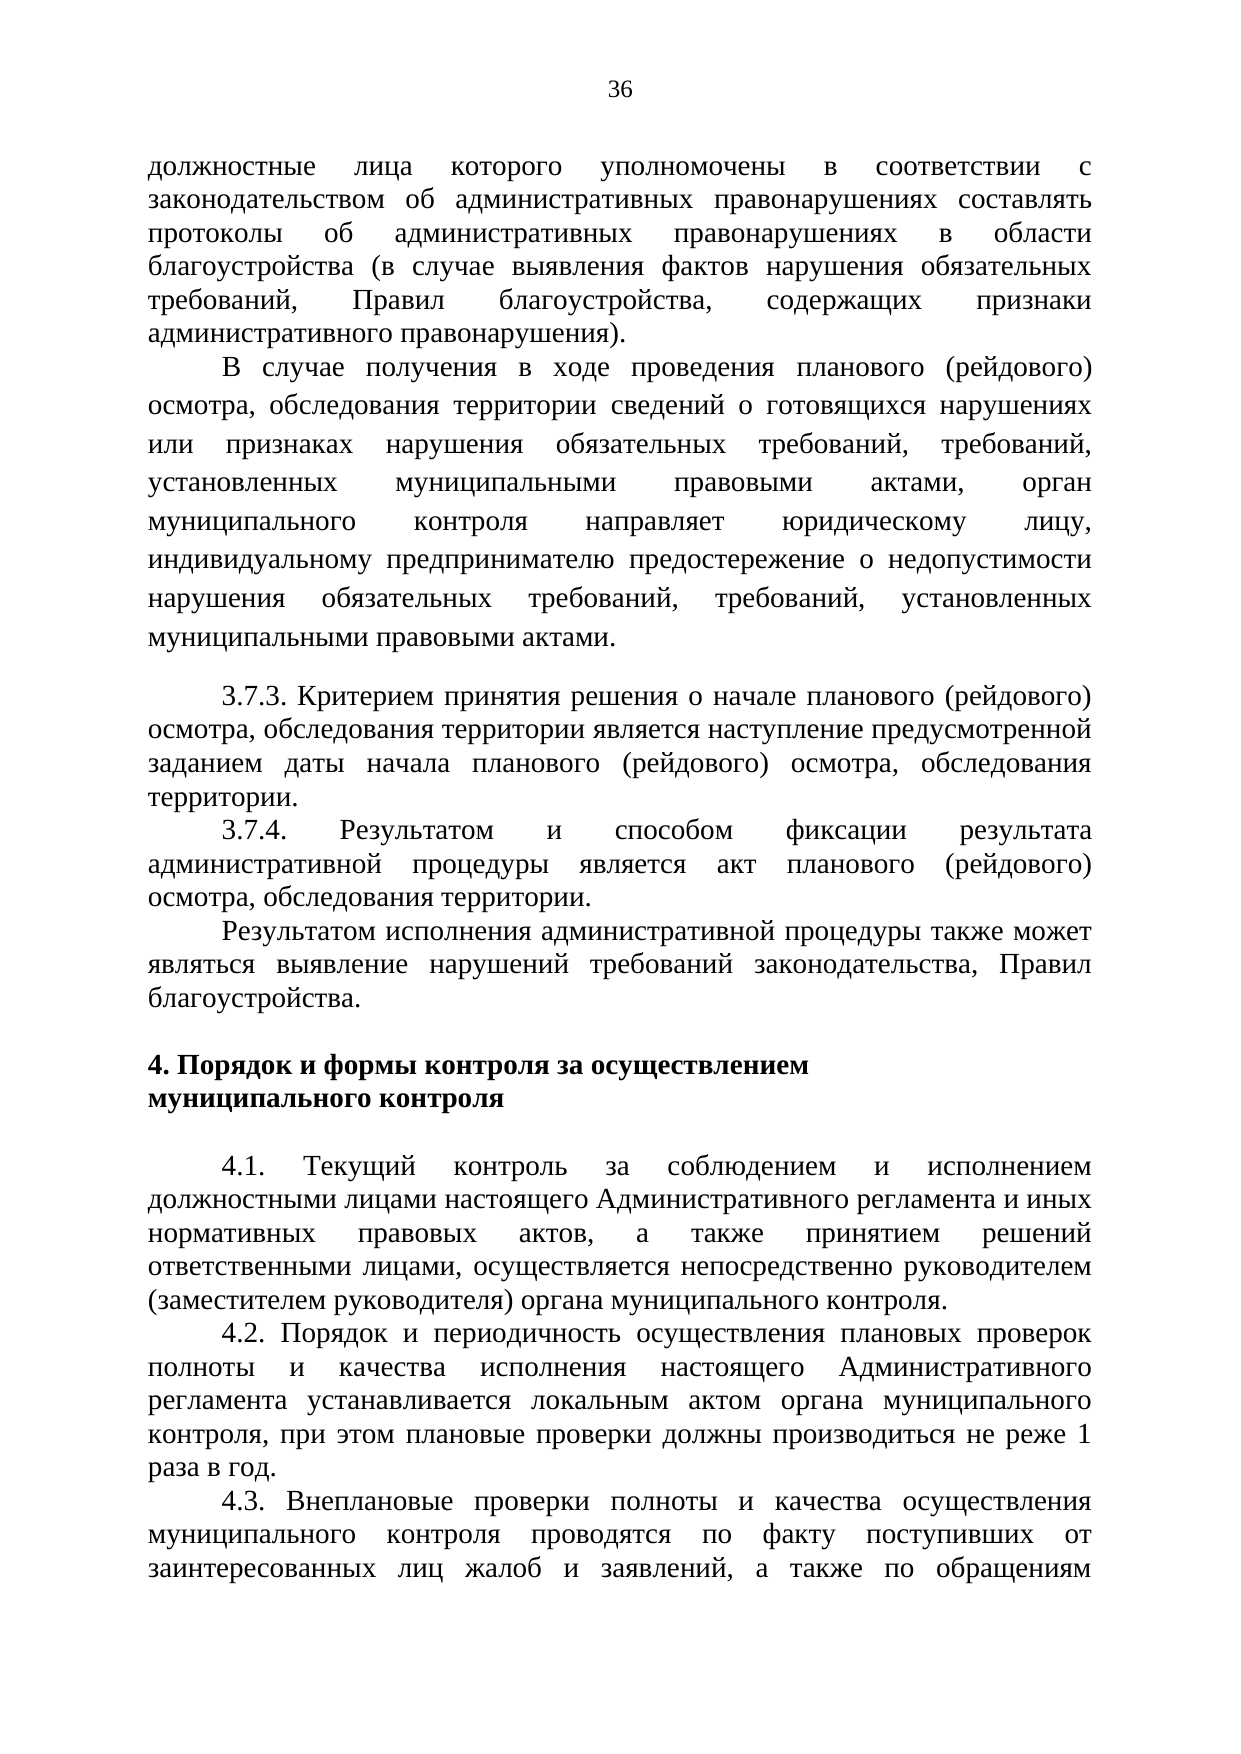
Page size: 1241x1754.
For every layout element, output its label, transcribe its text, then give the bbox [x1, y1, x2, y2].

text Результатом исполнения административной процедуры также может являться выявление нарушений требований законодательства, Правил благоустройства. [148, 913, 1092, 1013]
text 4.2. Порядок и периодичность осуществления плановых проверок полноты и качества исполнения настоящего Административного регламента устанавливается локальным актом органа муниципального контроля, при этом плановые проверки должны производиться не реже 1 раза в год. [148, 1315, 1092, 1483]
text 3.7.3. Критерием принятия решения о начале планового (рейдового) осмотра, обследования территории является наступление предусмотренной заданием даты начала планового (рейдового) осмотра, обследования территории. [148, 678, 1092, 812]
text В случае получения в ходе проведения планового (рейдового) осмотра, обследования территории сведений о готовящихся нарушениях или признаках нарушения обязательных требований, требований, установленных муниципальными правовыми актами, орган муниципального контроля направляет юридическому лицу, индивидуальному предпринимателю предостережение о недопустимости нарушения обязательных требований, требований, установленных муниципальными правовыми актами. [148, 349, 1092, 652]
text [148, 1483, 1092, 1584]
title 4. Порядок и формы контроля за осуществлением [148, 1047, 1092, 1081]
text 4.1. Текущий контроль за соблюдением и исполнением должностными лицами настоящего Административного регламента и иных нормативных правовых актов, а также принятием решений ответственными лицами, осуществляется непосредственно руководителем (заместителем руководителя) органа муниципального контроля. [148, 1148, 1092, 1315]
text 3.7.4. Результатом и способом фиксации результата административной процедуры является акт планового (рейдового) осмотра, обследования территории. [148, 812, 1092, 913]
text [148, 148, 1092, 349]
title муниципального контроля [148, 1081, 1092, 1114]
